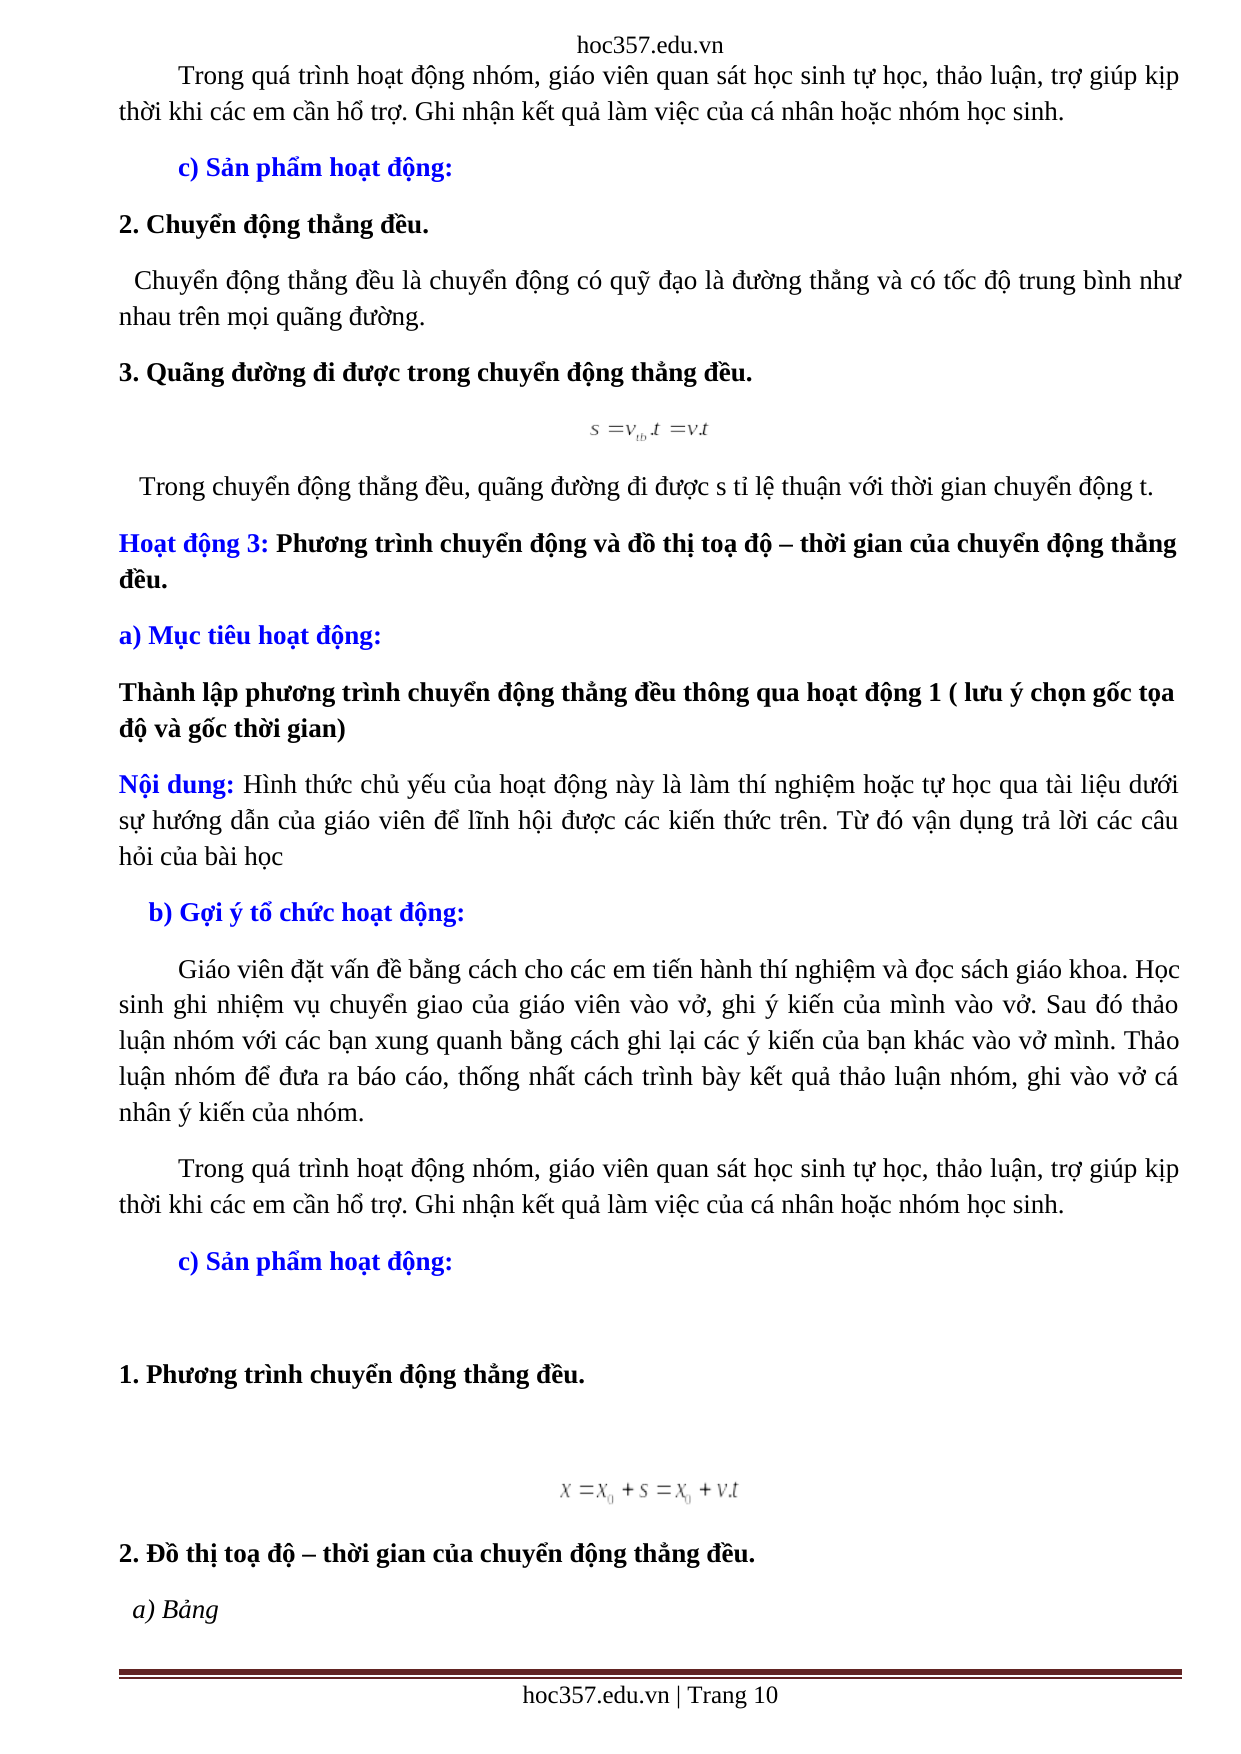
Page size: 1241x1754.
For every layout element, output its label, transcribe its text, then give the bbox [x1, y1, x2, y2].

text Trong quá trình hoạt động nhóm, giáo viên quan sát học sinh tự học, thảo luận, trợ giúp kịp thời khi các em cần hổ trợ. Ghi nhận kết quả làm việc của cá nhân hoặc nhóm học sinh. [119, 1152, 1182, 1219]
text 2. Chuyển động thẳng đều. [119, 208, 1182, 239]
text 3. Quãng đường đi được trong chuyển động thẳng đều. [119, 357, 1182, 388]
text Thành lập phương trình chuyển động thẳng đều thông qua hoạt động 1 ( lưu ý chọn gốc tọa độ và gốc thời gian) [119, 676, 1182, 743]
text Trong chuyển động thẳng đều, quãng đường đi được s tỉ lệ thuận với thời gian chuyển động t. [119, 471, 1182, 502]
text c) Sản phẩm hoạt động: [119, 151, 1182, 182]
text Giáo viên đặt vấn đề bằng cách cho các em tiến hành thí nghiệm và đọc sách giáo khoa. Học sinh ghi nhiệm vụ chuyển giao của giáo viên vào vở, ghi ý kiến của mình vào vở. Sau đó thảo luận nhóm với các bạn xung quanh bằng cách ghi lại các ý kiến của bạn khác vào vở mình. Thảo luận nhóm để đưa ra báo cáo, thống nhất cách trình bày kết quả thảo luận nhóm, ghi vào vở cá nhân ý kiến của nhóm. [119, 953, 1182, 1127]
text b) Gợi ý tổ chức hoạt động: [119, 896, 1182, 927]
text a) Bảng [119, 1593, 1182, 1624]
text Nội dung: Hình thức chủ yếu của hoạt động này là làm thí nghiệm hoặc tự học qua tài liệu dưới sự hướng dẫn của giáo viên để lĩnh hội được các kiến thức trên. Từ đó vận dụng trả lời các câu hỏi của bài học [119, 768, 1182, 871]
text 2. Đồ thị toạ độ – thời gian của chuyển động thẳng đều. [119, 1537, 1182, 1568]
text a) Mục tiêu hoạt động: [119, 619, 1182, 651]
text Hoạt động 3: Phương trình chuyển động và đồ thị toạ độ – thời gian của chuyển động thẳng đều. [119, 527, 1182, 594]
text c) Sản phẩm hoạt động: [119, 1244, 1182, 1276]
text Chuyển động thẳng đều là chuyển động có quỹ đạo là đường thẳng và có tốc độ trung bình như nhau trên mọi quãng đường. [119, 264, 1182, 331]
text 1. Phương trình chuyển động thẳng đều. [119, 1358, 1182, 1389]
text Trong quá trình hoạt động nhóm, giáo viên quan sát học sinh tự học, thảo luận, trợ giúp kịp thời khi các em cần hổ trợ. Ghi nhận kết quả làm việc của cá nhân hoặc nhóm học sinh. [119, 59, 1182, 126]
